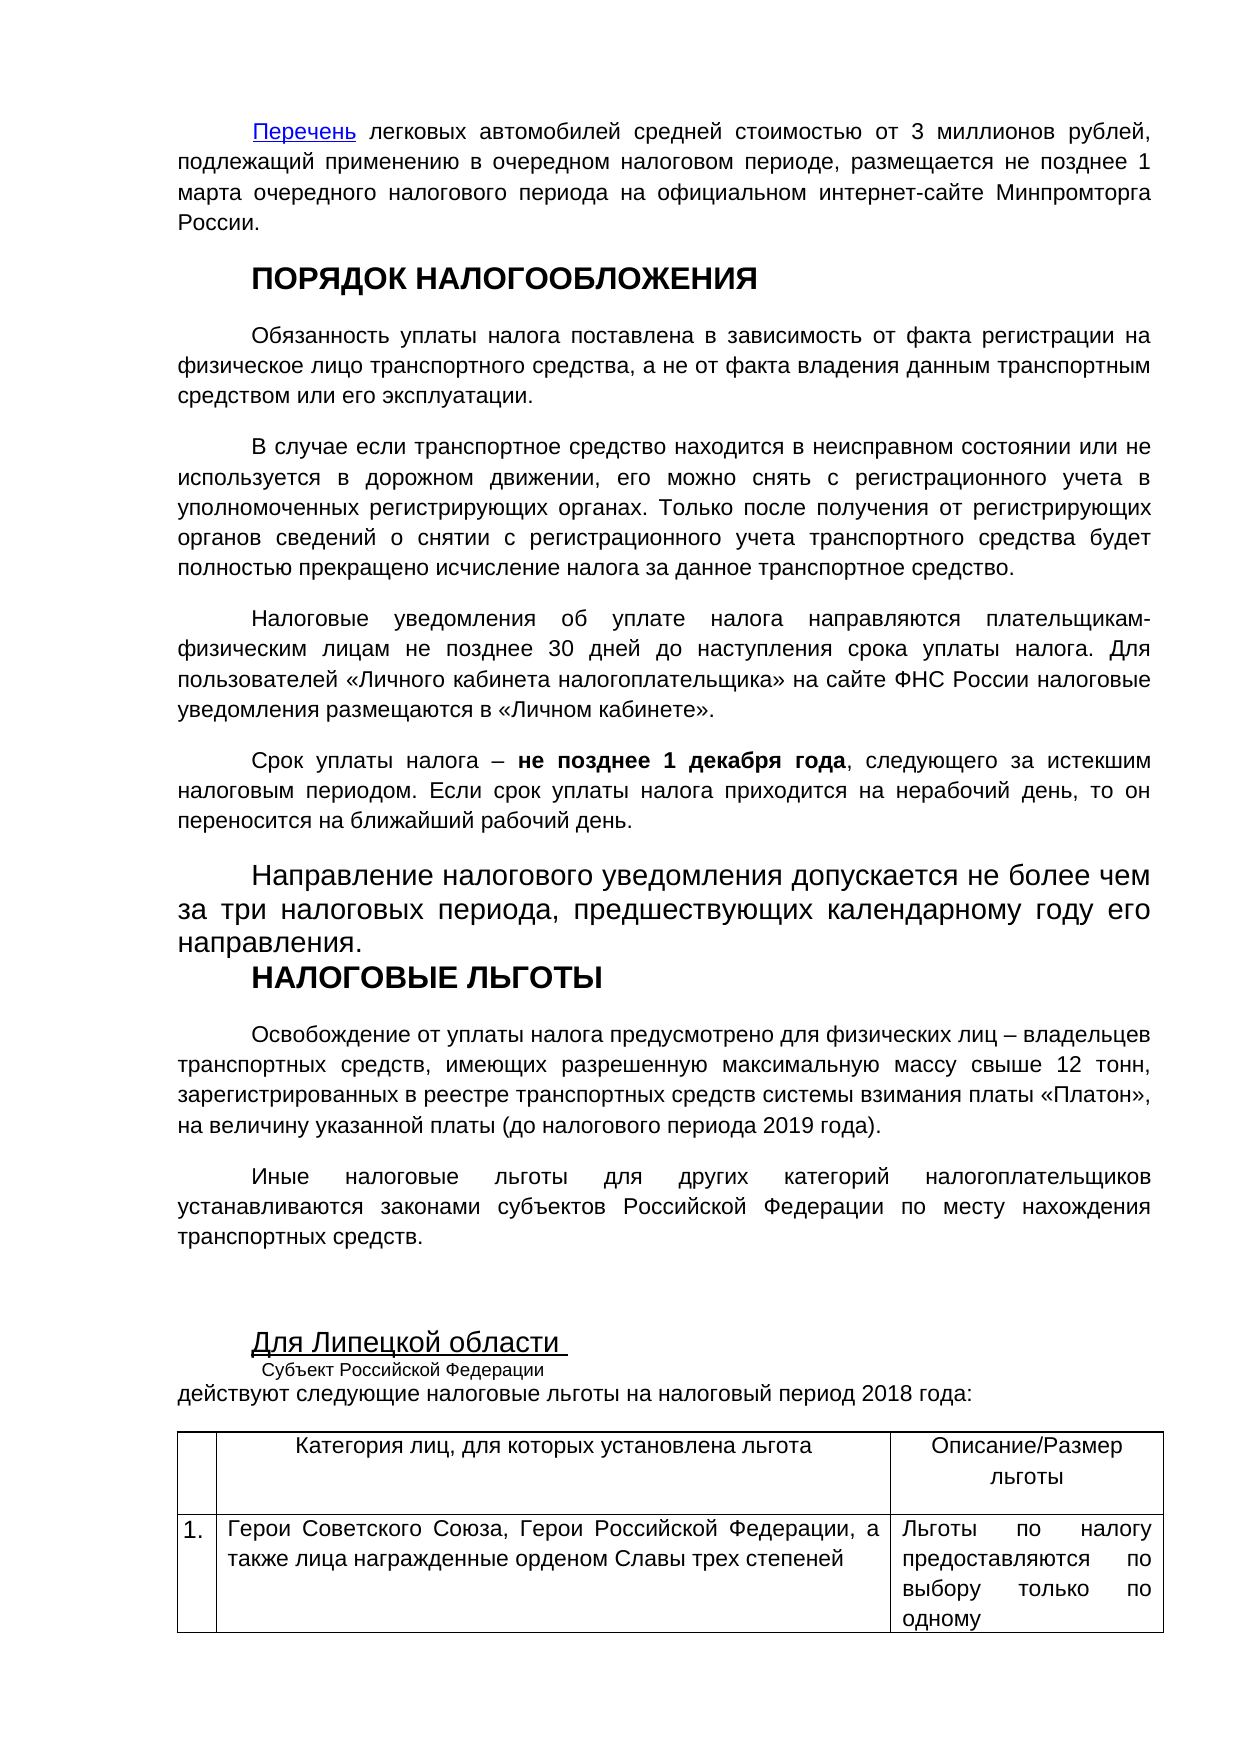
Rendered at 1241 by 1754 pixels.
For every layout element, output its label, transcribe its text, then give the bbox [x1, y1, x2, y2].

text Освобождение от уплаты налога предусмотрено для физических лиц – владельцев транспортных средств, имеющих разрешенную максимальную массу свыше 12 тонн, зарегистрированных в реестре транспортных средств системы взимания платы «Платон», на величину указанной платы (до налогового периода 2019 года). [177, 1021, 1152, 1138]
table_header Категория лиц, для которых установлена льгота [217, 1433, 890, 1514]
text Субъект Российской Федерации [177, 1359, 1152, 1380]
table_cell [178, 1515, 216, 1632]
text Иные налоговые льготы для других категорий налогоплательщиков устанавливаются законами субъектов Российской Федерации по месту нахождения транспортных средств. [177, 1163, 1152, 1249]
text Срок уплаты налога – не позднее 1 декабря года, следующего за истекшим налоговым периодом. Если срок уплаты налога приходится на нерабочий день, то он переносится на ближайший рабочий день. [177, 747, 1152, 834]
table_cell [891, 1515, 1163, 1632]
text В случае если транспортное средство находится в неисправном состоянии или не используется в дорожном движении, его можно снять с регистрационного учета в уполномоченных регистрирующих органах. Только после получения от регистрирующих органов сведений о снятии с регистрационного учета транспортного средства будет полностью прекращено исчисление налога за данное транспортное средство. [177, 433, 1152, 581]
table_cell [217, 1515, 890, 1632]
text Налоговые уведомления об уплате налога направляются плательщикам-физическим лицам не позднее 30 дней до наступления срока уплаты налога. Для пользователей «Личного кабинета налогоплательщика» на сайте ФНС России налоговые уведомления размещаются в «Личном кабинете». [177, 605, 1152, 722]
text действуют следующие налоговые льготы на налоговый период 2018 года: [177, 1380, 1152, 1407]
text НАЛОГОВЫЕ ЛЬГОТЫ [177, 959, 1152, 995]
table_header [178, 1433, 216, 1514]
text ПОРЯДОК НАЛОГООБЛОЖЕНИЯ [177, 260, 1152, 296]
text Для Липецкой области [177, 1325, 1152, 1359]
text Направление налогового уведомления допускается не более чем за три налоговых периода, предшествующих календарному году его направления. [177, 858, 1152, 959]
text Обязанность уплаты налога поставлена в зависимость от факта регистрации на физическое лицо транспортного средства, а не от факта владения данным транспортным средством или его эксплуатации. [177, 322, 1152, 409]
table_header Описание/Размер льготы [891, 1433, 1163, 1514]
text Перечень легковых автомобилей средней стоимостью от 3 миллионов рублей, подлежащий применению в очередном налоговом периоде, размещается не позднее 1 марта очередного налогового периода на официальном интернет-сайте Минпромторга России. [177, 118, 1152, 235]
